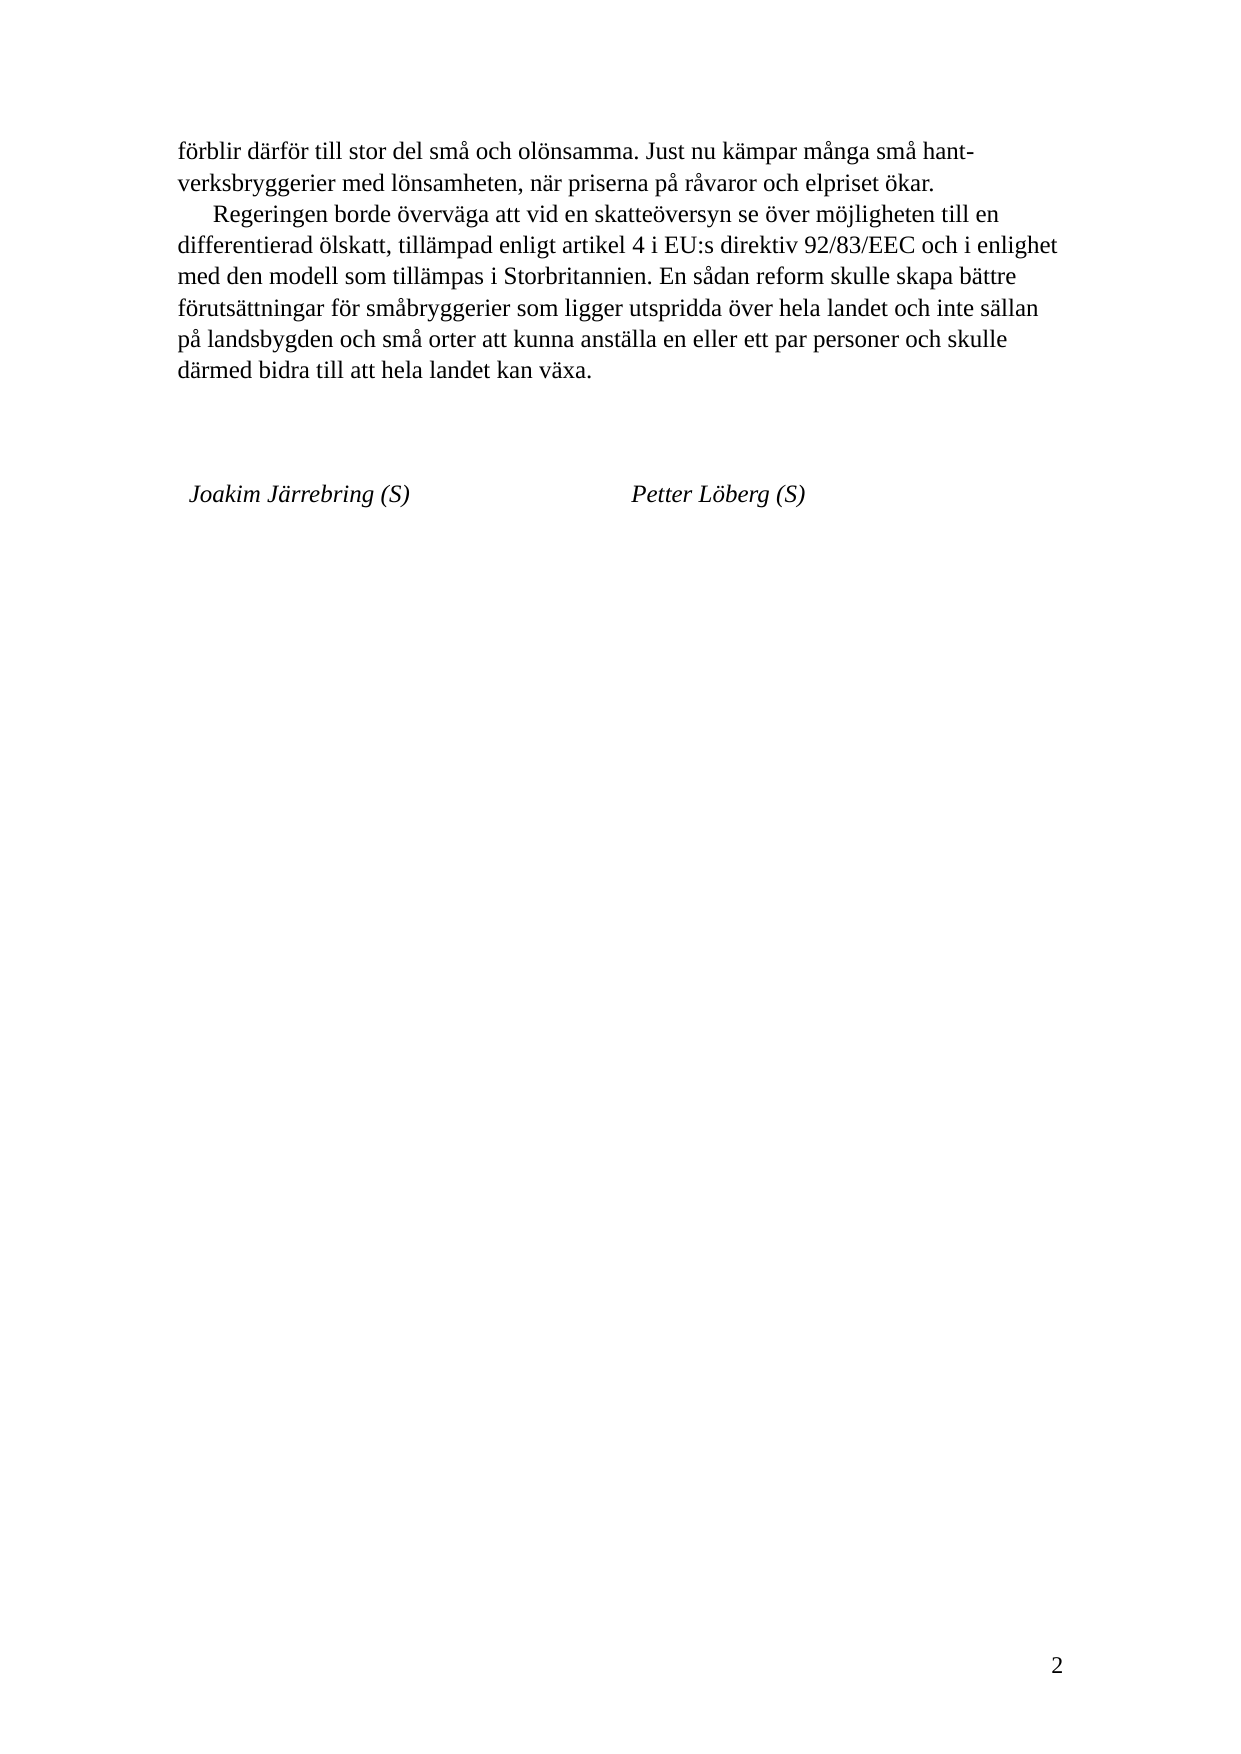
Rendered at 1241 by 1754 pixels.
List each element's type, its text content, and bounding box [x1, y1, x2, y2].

text Regeringen borde överväga att vid en skatteöversyn se över möjligheten till en differentierad ölskatt, tillämpad enligt artikel 4 i EU:s direktiv 92/83/EEC och i enlighet med den modell som tillämpas i Storbritannien. En sådan reform skulle skapa bättre förutsättningar för småbryggerier som ligger utspridda över hela landet och inte sällan på landsbygden och små orter att kunna anställa en eller ett par personer och skulle därmed bidra till att hela landet kan växa. [177, 196, 1063, 384]
table_header Joakim Järrebring (S) [177, 446, 620, 515]
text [177, 134, 1063, 196]
table_header Petter Löberg (S) [620, 446, 1063, 515]
